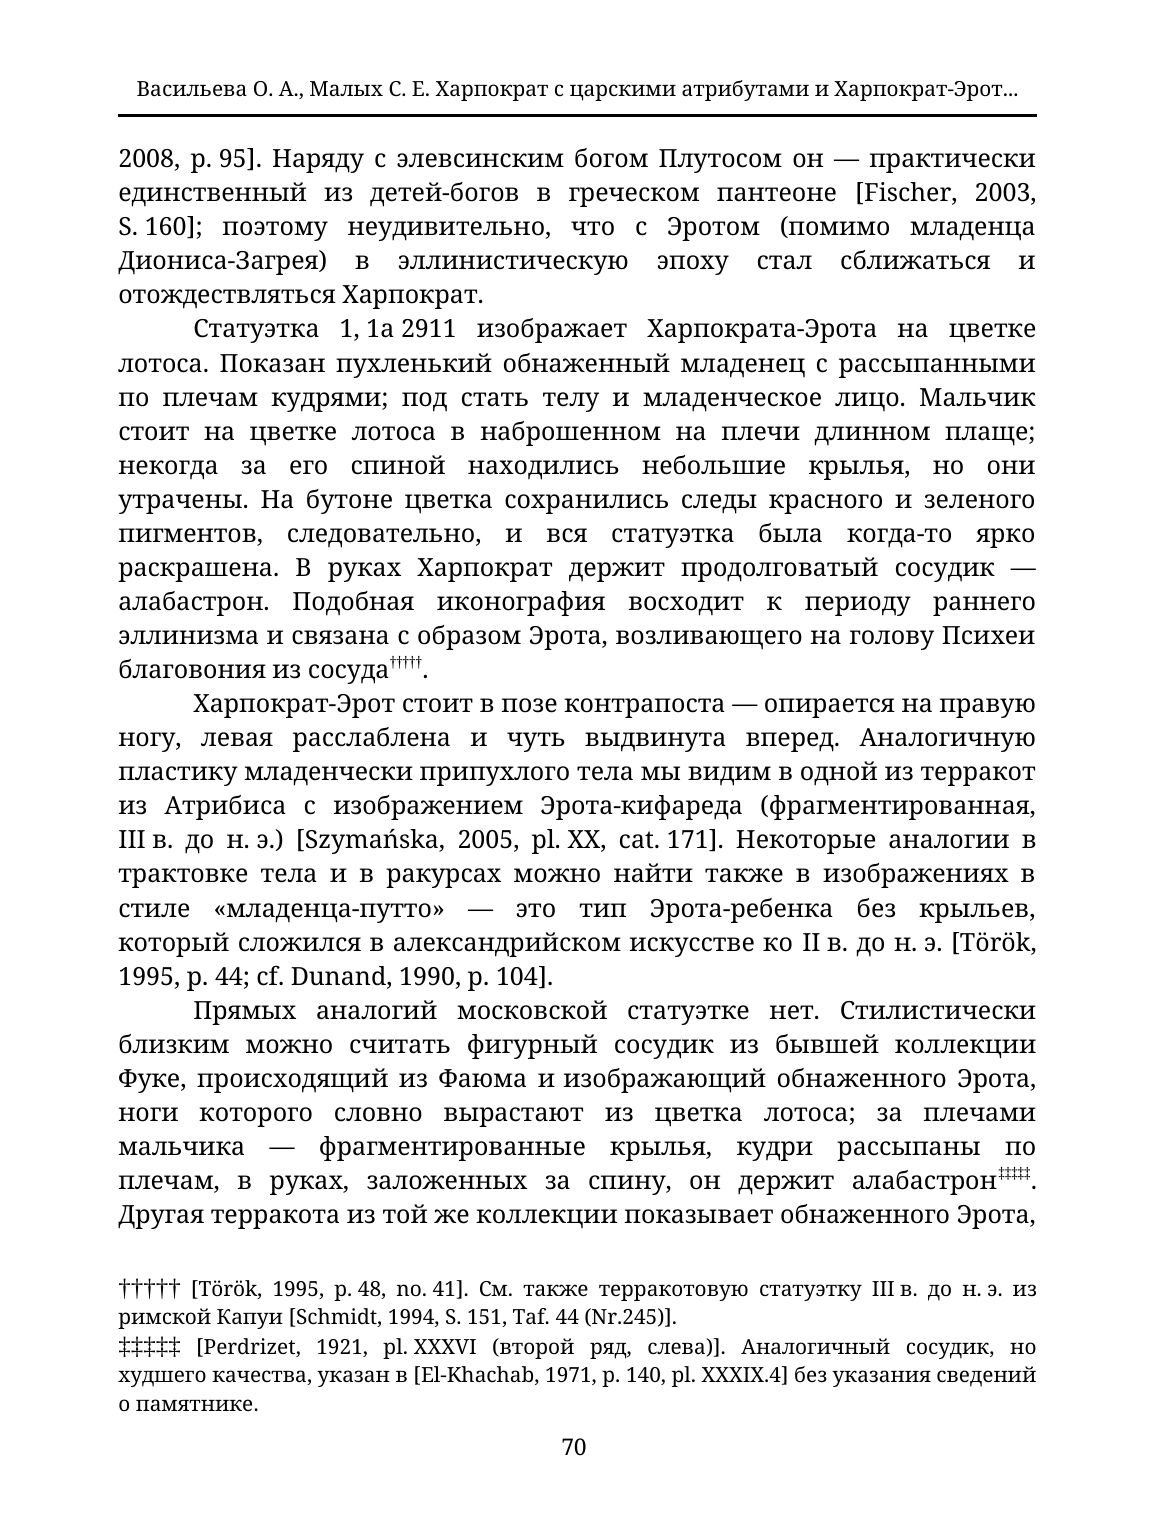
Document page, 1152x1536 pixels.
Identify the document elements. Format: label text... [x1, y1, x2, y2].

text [118, 992, 1037, 1231]
text Харпократ-Эрот стоит в позе контрапоста — опирается на правую ногу, левая расслаблена и чуть выдвинута вперед. Аналогичную пластику младенчески припухлого тела мы видим в одной из терракот из Атрибиса с изображением Эрота-кифареда (фрагментированная, III в. до н. э.) [Szymańska, 2005, pl. XX, cat. 171]. Некоторые аналогии в трактовке тела и в ракурсах можно найти также в изображениях в стиле «младенца-путто» — это тип Эрота-ребенка без крыльев, который сложился в александрийском искусстве ко II в. до н. э. [Török, 1995, p. 44; cf. Dunand, 1990, p. 104]. [118, 686, 1037, 992]
text Статуэтка 1, 1а 2911 изображает Харпократа-Эрота на цветке лотоса. Показан пухленький обнаженный младенец с рассыпанными по плечам кудрями; под стать телу и младенческое лицо. Мальчик стоит на цветке лотоса в наброшенном на плечи длинном плаще; некогда за его спиной находились небольшие крылья, но они утрачены. На бутоне цветка сохранились следы красного и зеленого пигментов, следовательно, и вся статуэтка была когда-то ярко раскрашена. В руках Харпократ держит продолговатый сосудик — алабастрон. Подобная иконография восходит к периоду раннего эллинизма и связана с образом Эрота, возливающего на голову Психеи благовония из сосуда. [118, 311, 1037, 686]
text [118, 141, 1037, 311]
